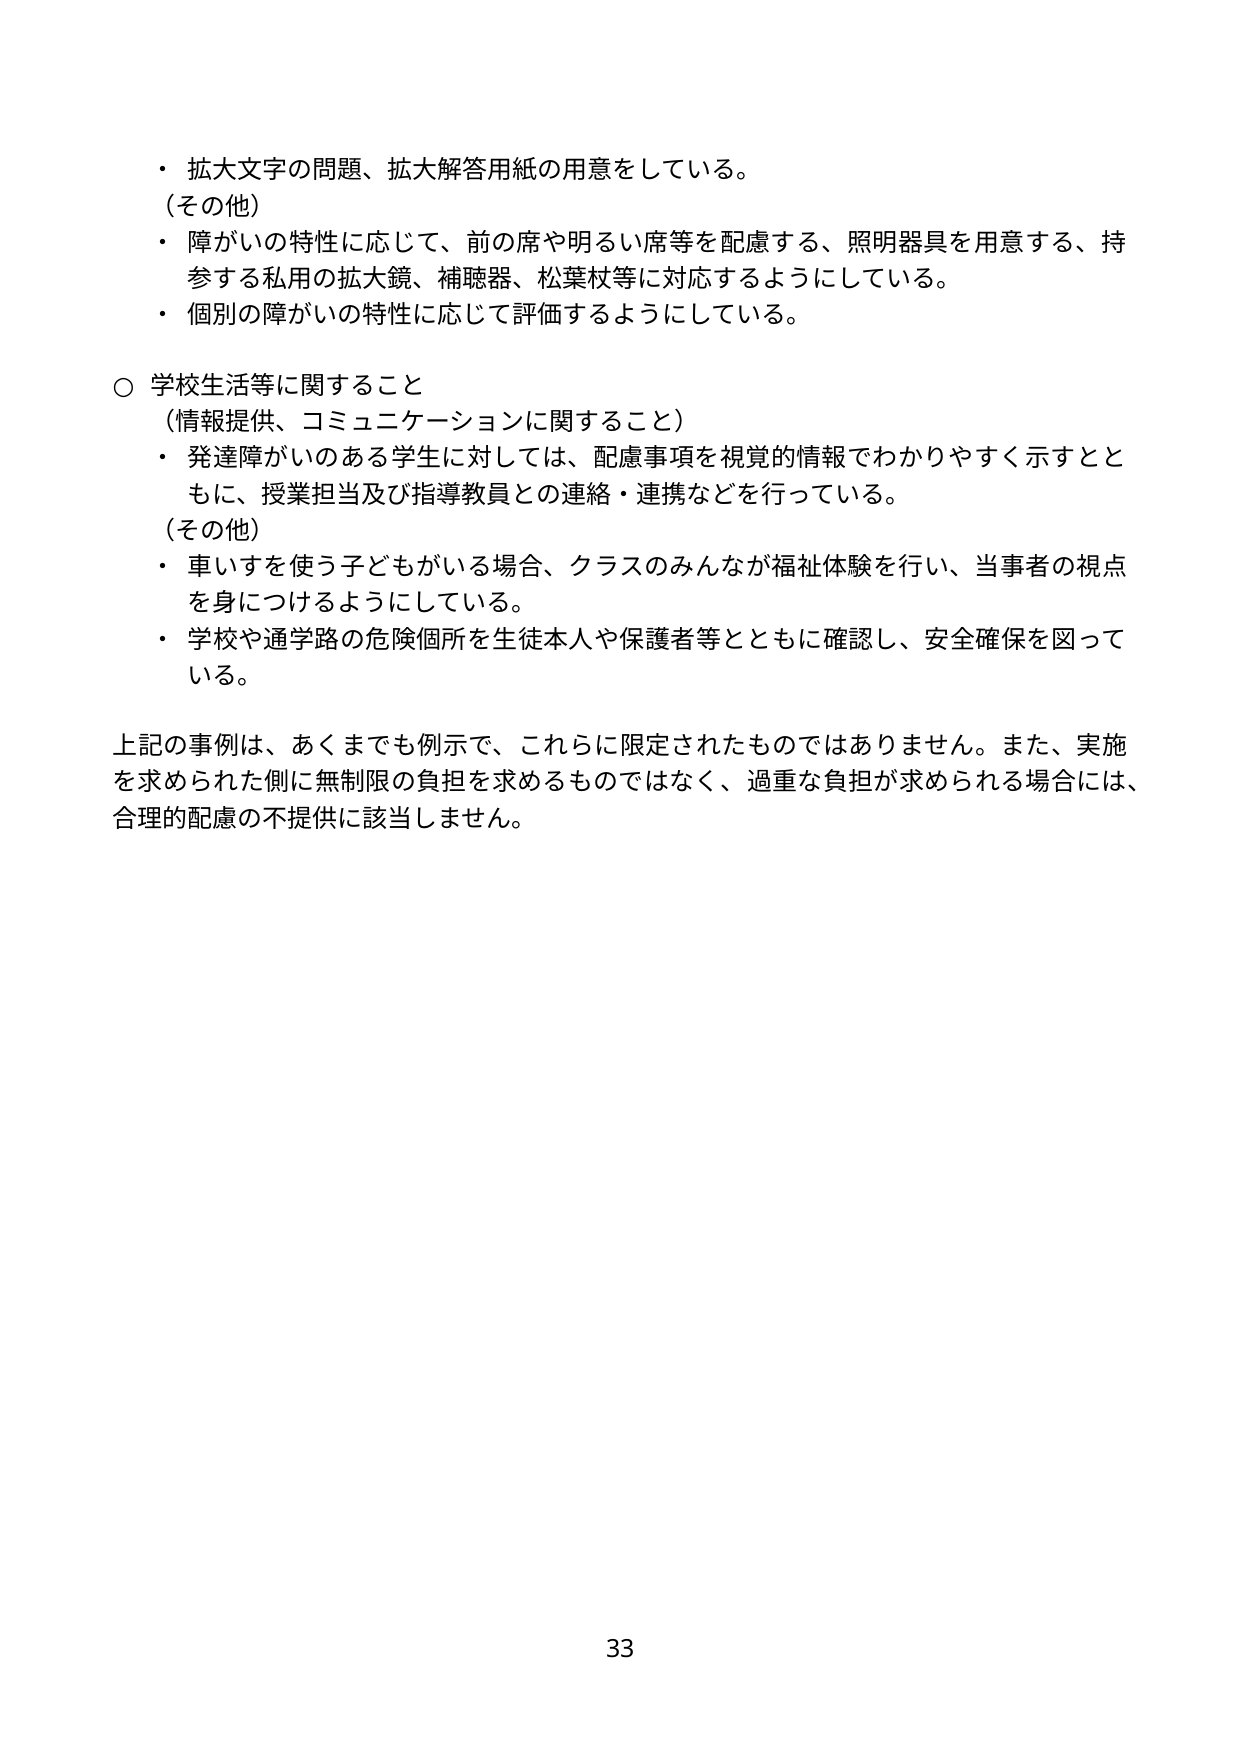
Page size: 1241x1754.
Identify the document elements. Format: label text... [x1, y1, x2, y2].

list 発達障がいのある学生に対しては、配慮事項を視覚的情報でわかりやすく示すとともに、授業担当及び指導教員との連絡・連携などを行っている。 [150, 438, 1128, 510]
list 車いすを使う子どもがいる場合、クラスのみんなが福祉体験を行い、当事者の視点を身につけるようにしている。 [150, 547, 1128, 619]
list （その他） [150, 510, 1128, 547]
list （情報提供、コミュニケーションに関すること） [150, 402, 1128, 438]
text 上記の事例は、あくまでも例示で、これらに限定されたものではありません。また、実施を求められた側に無制限の負担を求めるものではなく、過重な負担が求められる場合には、合理的配慮の不提供に該当しません。 [112, 726, 1128, 834]
text （その他） [150, 186, 1128, 222]
list 個別の障がいの特性に応じて評価するようにしている。 [150, 295, 1128, 331]
list 障がいの特性に応じて、前の席や明るい席等を配慮する、照明器具を用意する、持参する私用の拡大鏡、補聴器、松葉杖等に対応するようにしている。 [150, 222, 1128, 295]
list 学校生活等に関すること [112, 365, 1128, 402]
list 学校や通学路の危険個所を生徒本人や保護者等とともに確認し、安全確保を図っている。 [150, 619, 1128, 692]
list 拡大文字の問題、拡大解答用紙の用意をしている。 [150, 150, 1128, 186]
